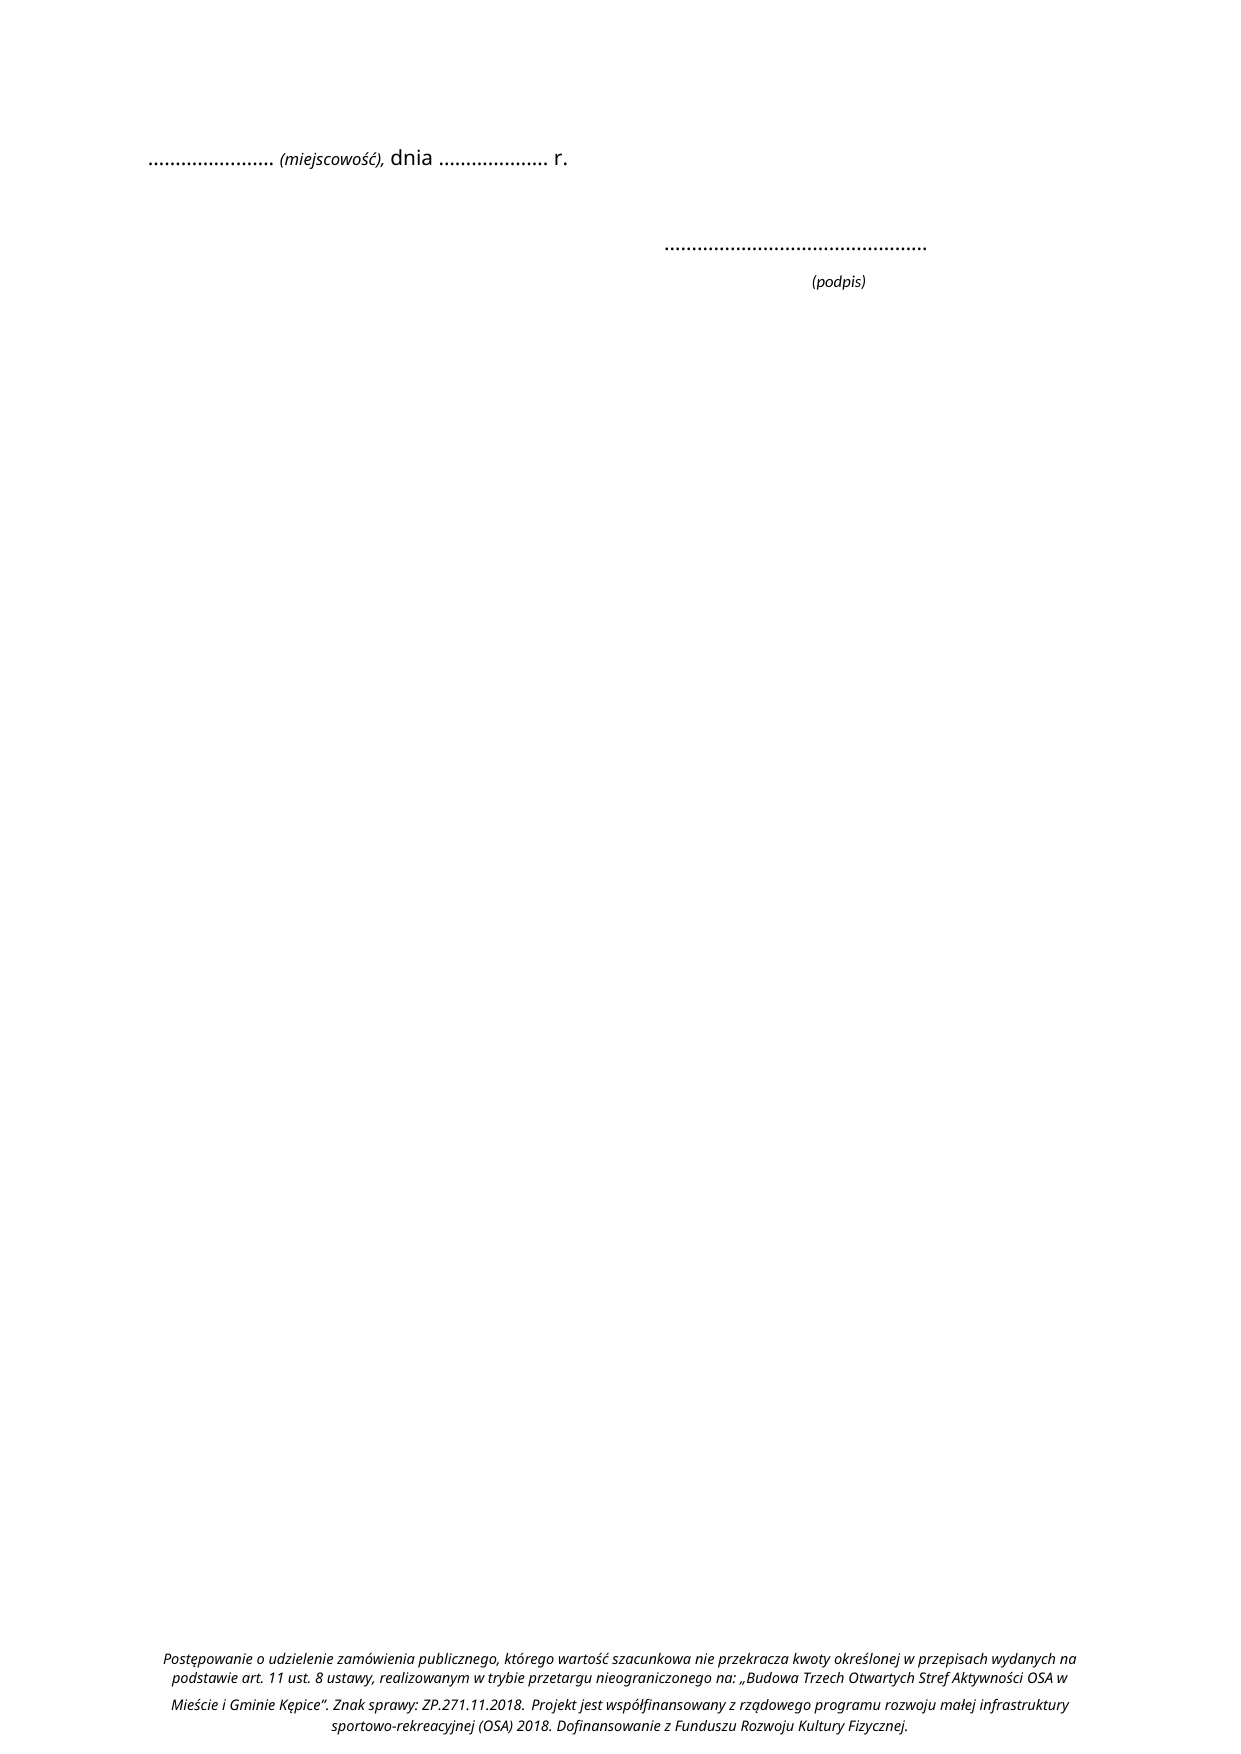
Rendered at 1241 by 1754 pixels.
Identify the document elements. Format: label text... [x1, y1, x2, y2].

text …………….……. (miejscowość), dnia ………….……. r. [148, 143, 1093, 171]
text ………………………………………… [148, 228, 1093, 257]
text (podpis) [738, 271, 1093, 291]
